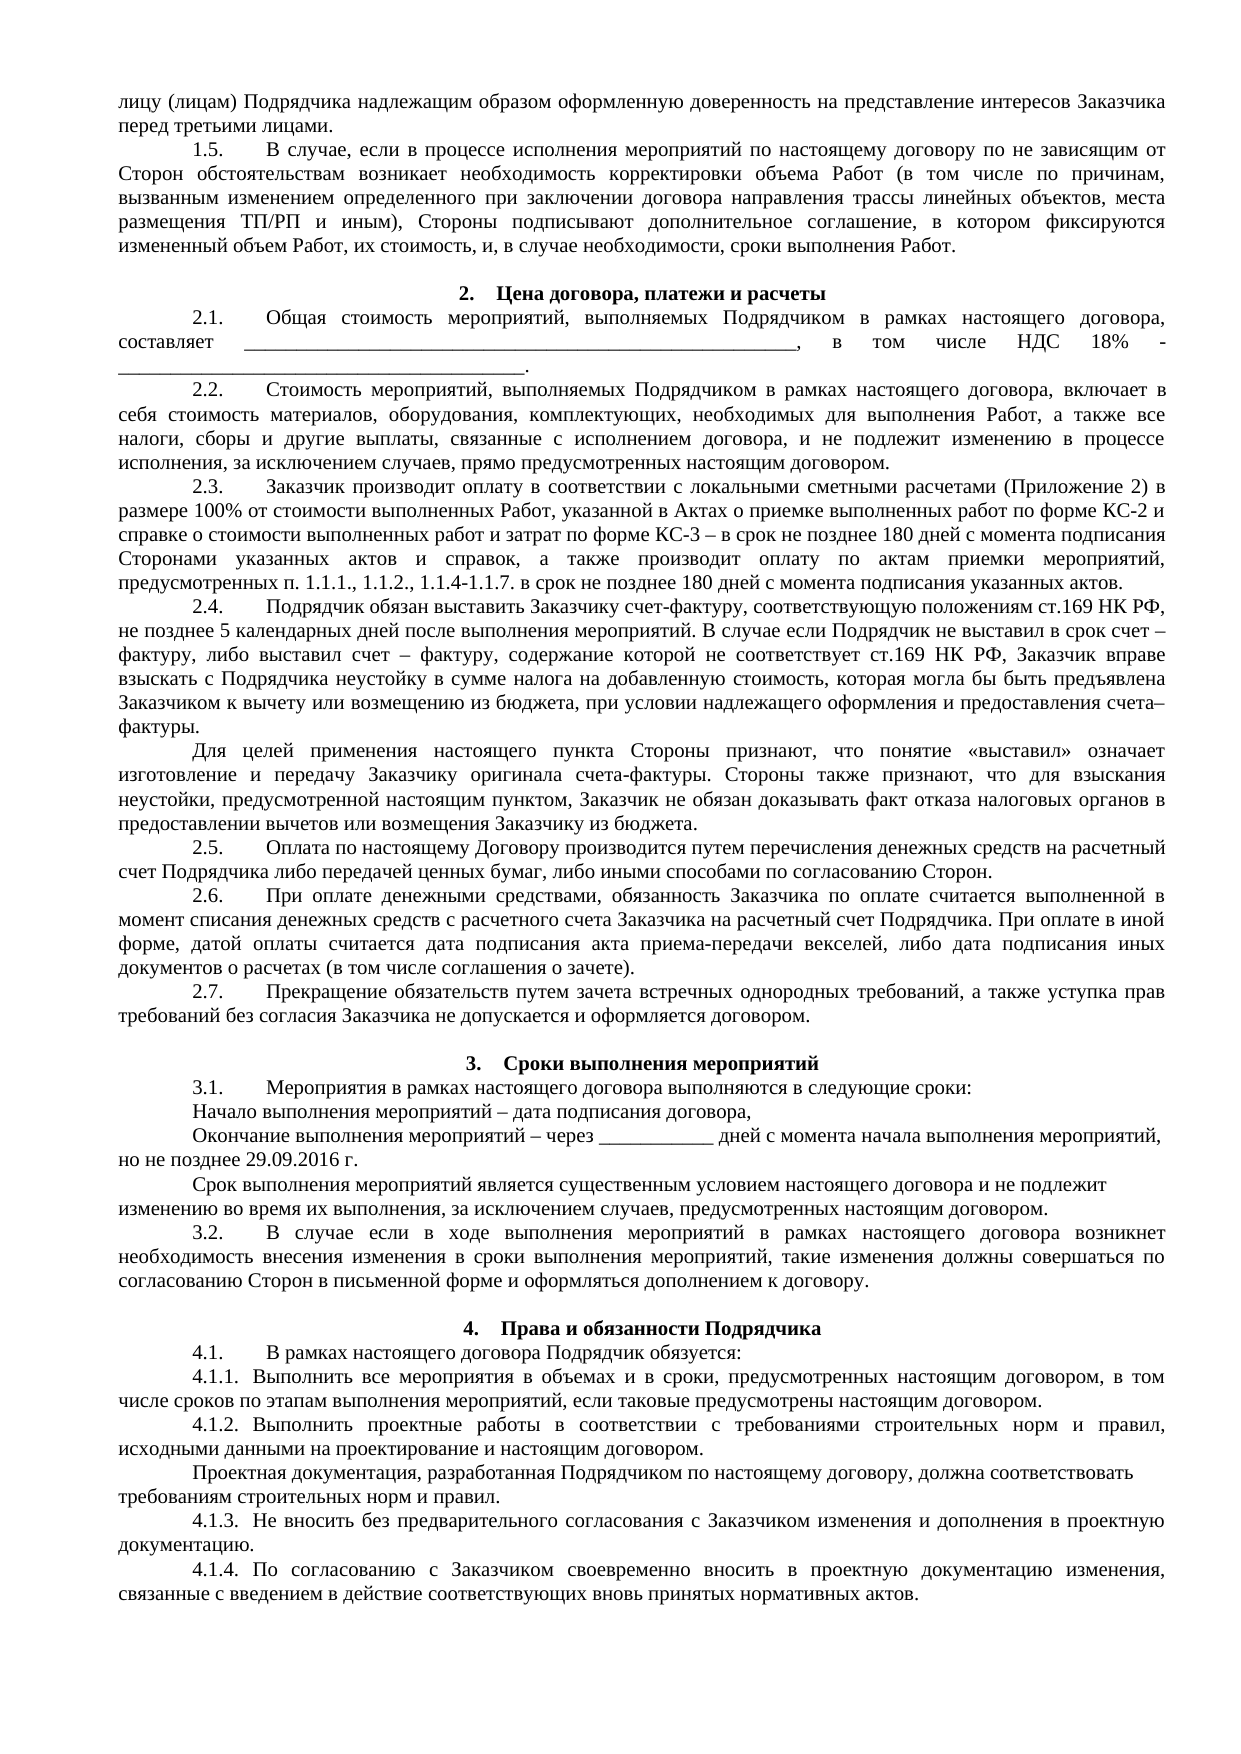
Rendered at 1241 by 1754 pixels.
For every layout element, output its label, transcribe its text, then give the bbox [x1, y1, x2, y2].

list Стоимость мероприятий, выполняемых Подрядчиком в рамках настоящего договора, включает в себя стоимость материалов, оборудования, комплектующих, необходимых для выполнения Работ, а также все налоги, сборы и другие выплаты, связанные с исполнением договора, и не подлежит изменению в процессе исполнения, за исключением случаев, прямо предусмотренных настоящим договором. [118, 377, 1167, 474]
list Мероприятия в рамках настоящего договора выполняются в следующие сроки: [118, 1075, 1167, 1099]
list Общая стоимость мероприятий, выполняемых Подрядчиком в рамках настоящего договора, составляет _____________________________________________________, в том числе НДС 18% - _______________________________________. [118, 305, 1167, 377]
list Подрядчик обязан выставить Заказчику счет-фактуру, соответствующую положениям ст.169 НК РФ, не позднее 5 календарных дней после выполнения мероприятий. В случае если Подрядчик не выставил в срок счет – фактуру, либо выставил счет – фактуру, содержание которой не соответствует ст.169 НК РФ, Заказчик вправе взыскать с Подрядчика неустойку в сумме налога на добавленную стоимость, которая могла бы быть предъявлена Заказчиком к вычету или возмещению из бюджета, при условии надлежащего оформления и предоставления счета–фактуры. [118, 594, 1167, 738]
list Права и обязанности Подрядчика [118, 1316, 1167, 1340]
list При оплате денежными средствами, обязанность Заказчика по оплате считается выполненной в момент списания денежных средств с расчетного счета Заказчика на расчетный счет Подрядчика. При оплате в иной форме, датой оплаты считается дата подписания акта приема-передачи векселей, либо дата подписания иных документов о расчетах (в том числе соглашения о зачете). [118, 883, 1167, 979]
text Начало выполнения мероприятий – дата подписания договора, [118, 1099, 1167, 1123]
list Сроки выполнения мероприятий [118, 1051, 1167, 1075]
list Оплата по настоящему Договору производится путем перечисления денежных средств на расчетный счет Подрядчика либо передачей ценных бумаг, либо иными способами по согласованию Сторон. [118, 834, 1167, 883]
list Выполнить все мероприятия в объемах и в сроки, предусмотренных настоящим договором, в том числе сроков по этапам выполнения мероприятий, если таковые предусмотрены настоящим договором. [118, 1364, 1167, 1412]
text Окончание выполнения мероприятий – через ___________ дней с момента начала выполнения мероприятий, но не позднее 29.09.2016 г. [118, 1123, 1167, 1171]
text Проектная документация, разработанная Подрядчиком по настоящему договору, должна соответствовать требованиям строительных норм и правил. [118, 1460, 1167, 1508]
list В рамках настоящего договора Подрядчик обязуется: [118, 1340, 1167, 1364]
list Прекращение обязательств путем зачета встречных однородных требований, а также уступка прав требований без согласия Заказчика не допускается и оформляется договором. [118, 979, 1167, 1027]
list В случае, если в процессе исполнения мероприятий по настоящему договору по не зависящим от Сторон обстоятельствам возникает необходимость корректировки объема Работ (в том числе по причинам, вызванным изменением определенного при заключении договора направления трассы линейных объектов, места размещения ТП/РП и иным), Стороны подписывают дополнительное соглашение, в котором фиксируются измененный объем Работ, их стоимость, и, в случае необходимости, сроки выполнения Работ. [118, 137, 1167, 257]
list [118, 89, 1167, 137]
list Заказчик производит оплату в соответствии с локальными сметными расчетами (Приложение 2) в размере 100% от стоимости выполненных Работ, указанной в Актах о приемке выполненных работ по форме КС-2 и справке о стоимости выполненных работ и затрат по форме КС-3 – в срок не позднее 180 дней с момента подписания Сторонами указанных актов и справок, а также производит оплату по актам приемки мероприятий, предусмотренных п. 1.1.1., 1.1.2., 1.1.4-1.1.7. в срок не позднее 180 дней с момента подписания указанных актов. [118, 474, 1167, 594]
list Цена договора, платежи и расчеты [118, 281, 1167, 305]
list В случае если в ходе выполнения мероприятий в рамках настоящего договора возникнет необходимость внесения изменения в сроки выполнения мероприятий, такие изменения должны совершаться по согласованию Сторон в письменной форме и оформляться дополнением к договору. [118, 1219, 1167, 1292]
text Для целей применения настоящего пункта Стороны признают, что понятие «выставил» означает изготовление и передачу Заказчику оригинала счета-фактуры. Стороны также признают, что для взыскания неустойки, предусмотренной настоящим пунктом, Заказчик не обязан доказывать факт отказа налоговых органов в предоставлении вычетов или возмещения Заказчику из бюджета. [118, 738, 1167, 834]
list Не вносить без предварительного согласования с Заказчиком изменения и дополнения в проектную документацию. [118, 1508, 1167, 1556]
text Срок выполнения мероприятий является существенным условием настоящего договора и не подлежит изменению во время их выполнения, за исключением случаев, предусмотренных настоящим договором. [118, 1171, 1167, 1219]
list По согласованию с Заказчиком своевременно вносить в проектную документацию изменения, связанные с введением в действие соответствующих вновь принятых нормативных актов. [118, 1556, 1167, 1604]
list Выполнить проектные работы в соответствии с требованиями строительных норм и правил, исходными данными на проектирование и настоящим договором. [118, 1412, 1167, 1460]
